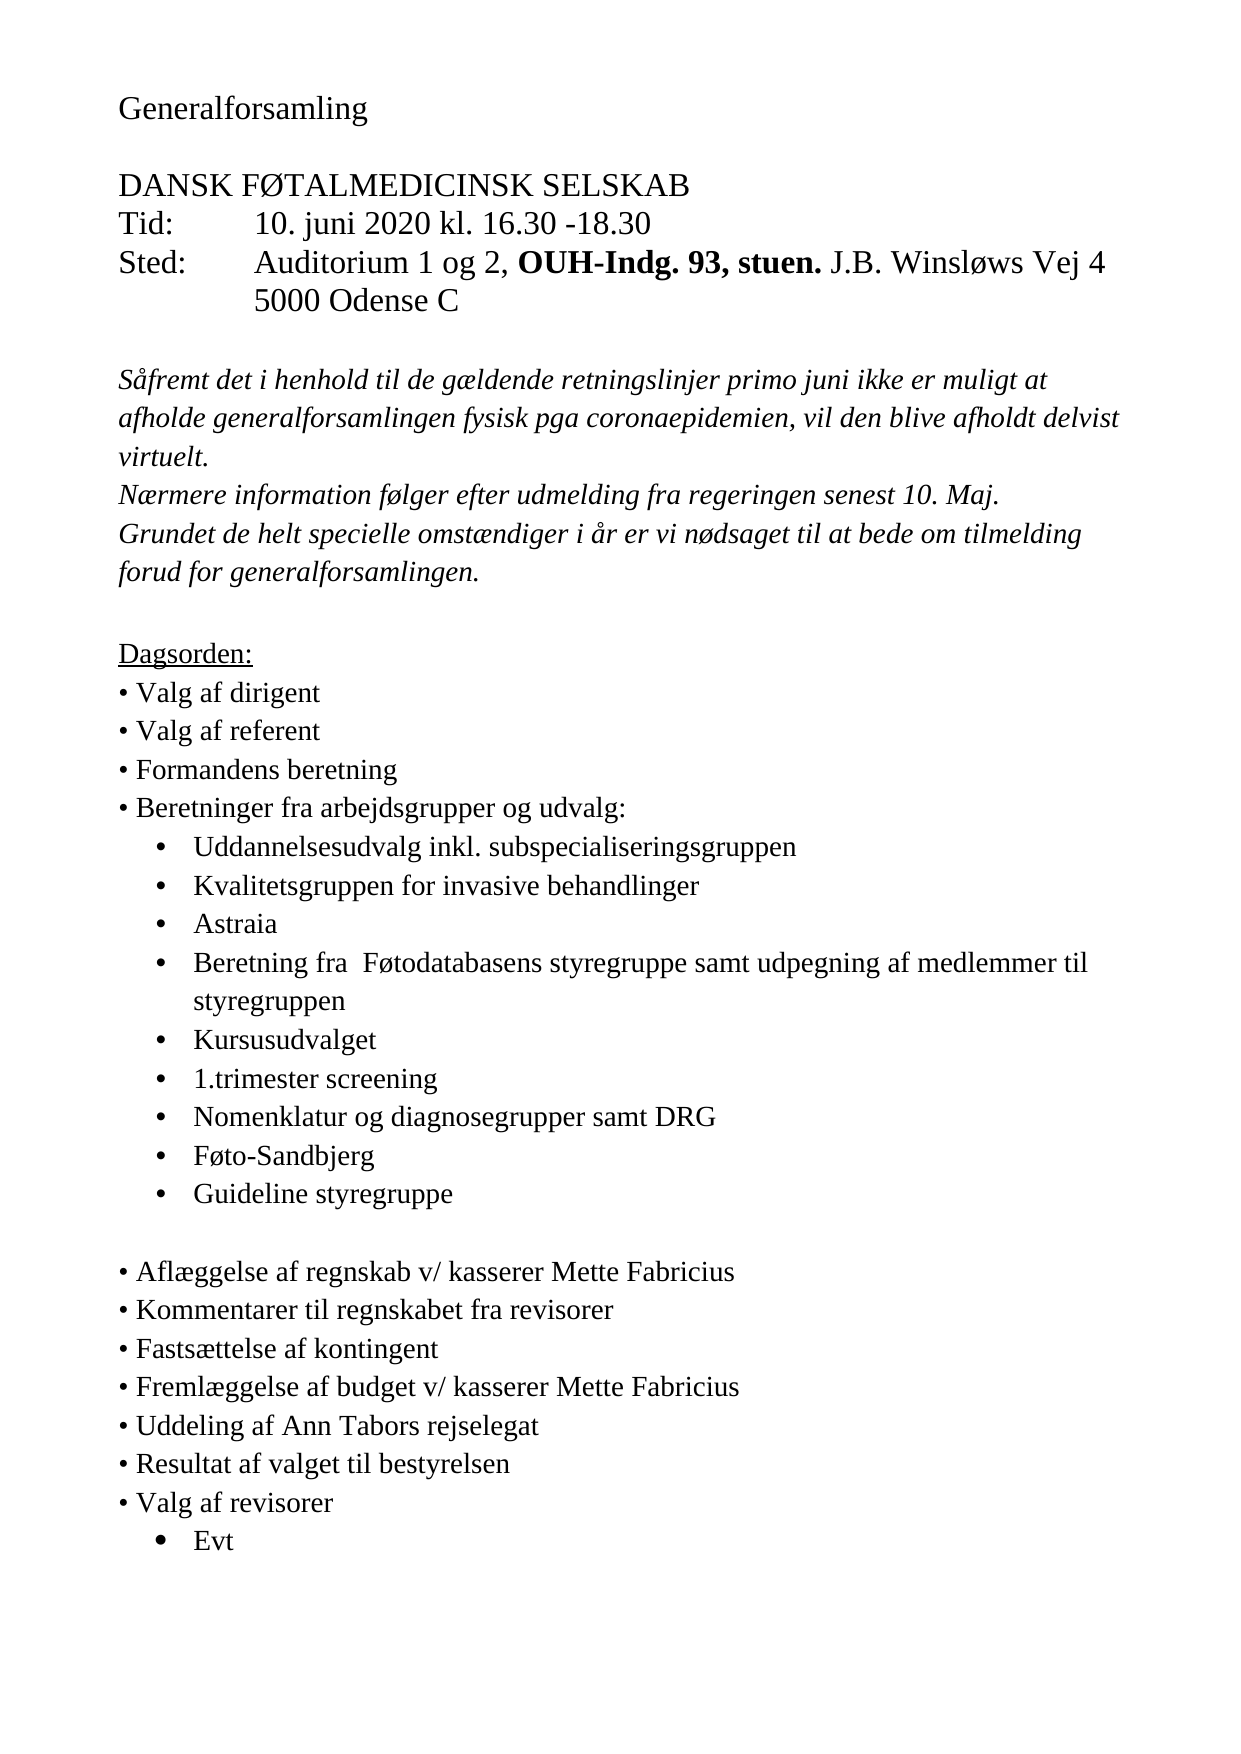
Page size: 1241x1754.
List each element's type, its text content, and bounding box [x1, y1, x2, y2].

list Uddannelsesudvalg inkl. subspecialiseringsgruppen [156, 829, 1122, 862]
text • Valg af dirigent [118, 675, 1122, 708]
text Grundet de helt specielle omstændiger i år er vi nødsaget til at bede om tilmelding forud for generalforsamlingen. [118, 516, 1122, 588]
text • Formandens beretning [118, 752, 1122, 785]
list Astraia [156, 906, 1122, 940]
text • Resultat af valget til bestyrelsen [118, 1446, 1122, 1480]
list Kursusudvalget [156, 1022, 1122, 1056]
list Kvalitetsgruppen for invasive behandlinger [156, 867, 1122, 901]
text • Kommentarer til regnskabet fra revisorer [118, 1292, 1122, 1326]
text Generalforsamling [118, 89, 1122, 127]
text • Valg af revisorer [118, 1485, 1122, 1518]
list Guideline styregruppe [156, 1177, 1122, 1210]
text • Aflæggelse af regnskab v/ kasserer Mette Fabricius [118, 1254, 1122, 1287]
text • Valg af referent [118, 713, 1122, 747]
list 1.trimester screening [156, 1061, 1122, 1094]
list Nomenklatur og diagnosegrupper samt DRG [156, 1099, 1122, 1133]
text Såfremt det i henhold til de gældende retningslinjer primo juni ikke er muligt at afholde generalforsamlingen fysisk pga coronaepidemien, vil den blive afholdt delvist virtuelt. [118, 362, 1122, 472]
list Beretning fra Føtodatabasens styregruppe samt udpegning af medlemmer til styregruppen [156, 945, 1122, 1017]
text DANSK FØTALMEDICINSK SELSKAB [118, 165, 1122, 204]
text • Fremlæggelse af budget v/ kasserer Mette Fabricius [118, 1369, 1122, 1403]
text Sted: Auditorium 1 og 2, OUH-Indg. 93, stuen. J.B. Winsløws Vej 4 5000 Odense C [118, 242, 1122, 319]
text Dagsorden: [118, 636, 1122, 670]
list Evt [156, 1523, 1122, 1557]
text • Fastsættelse af kontingent [118, 1331, 1122, 1364]
text Tid: 10. juni 2020 kl. 16.30 -18.30 [118, 204, 1122, 242]
text • Uddeling af Ann Tabors rejselegat [118, 1408, 1122, 1441]
text • Beretninger fra arbejdsgrupper og udvalg: [118, 790, 1122, 824]
list Føto-Sandbjerg [156, 1138, 1122, 1172]
text Nærmere information følger efter udmelding fra regeringen senest 10. Maj. [118, 477, 1122, 511]
